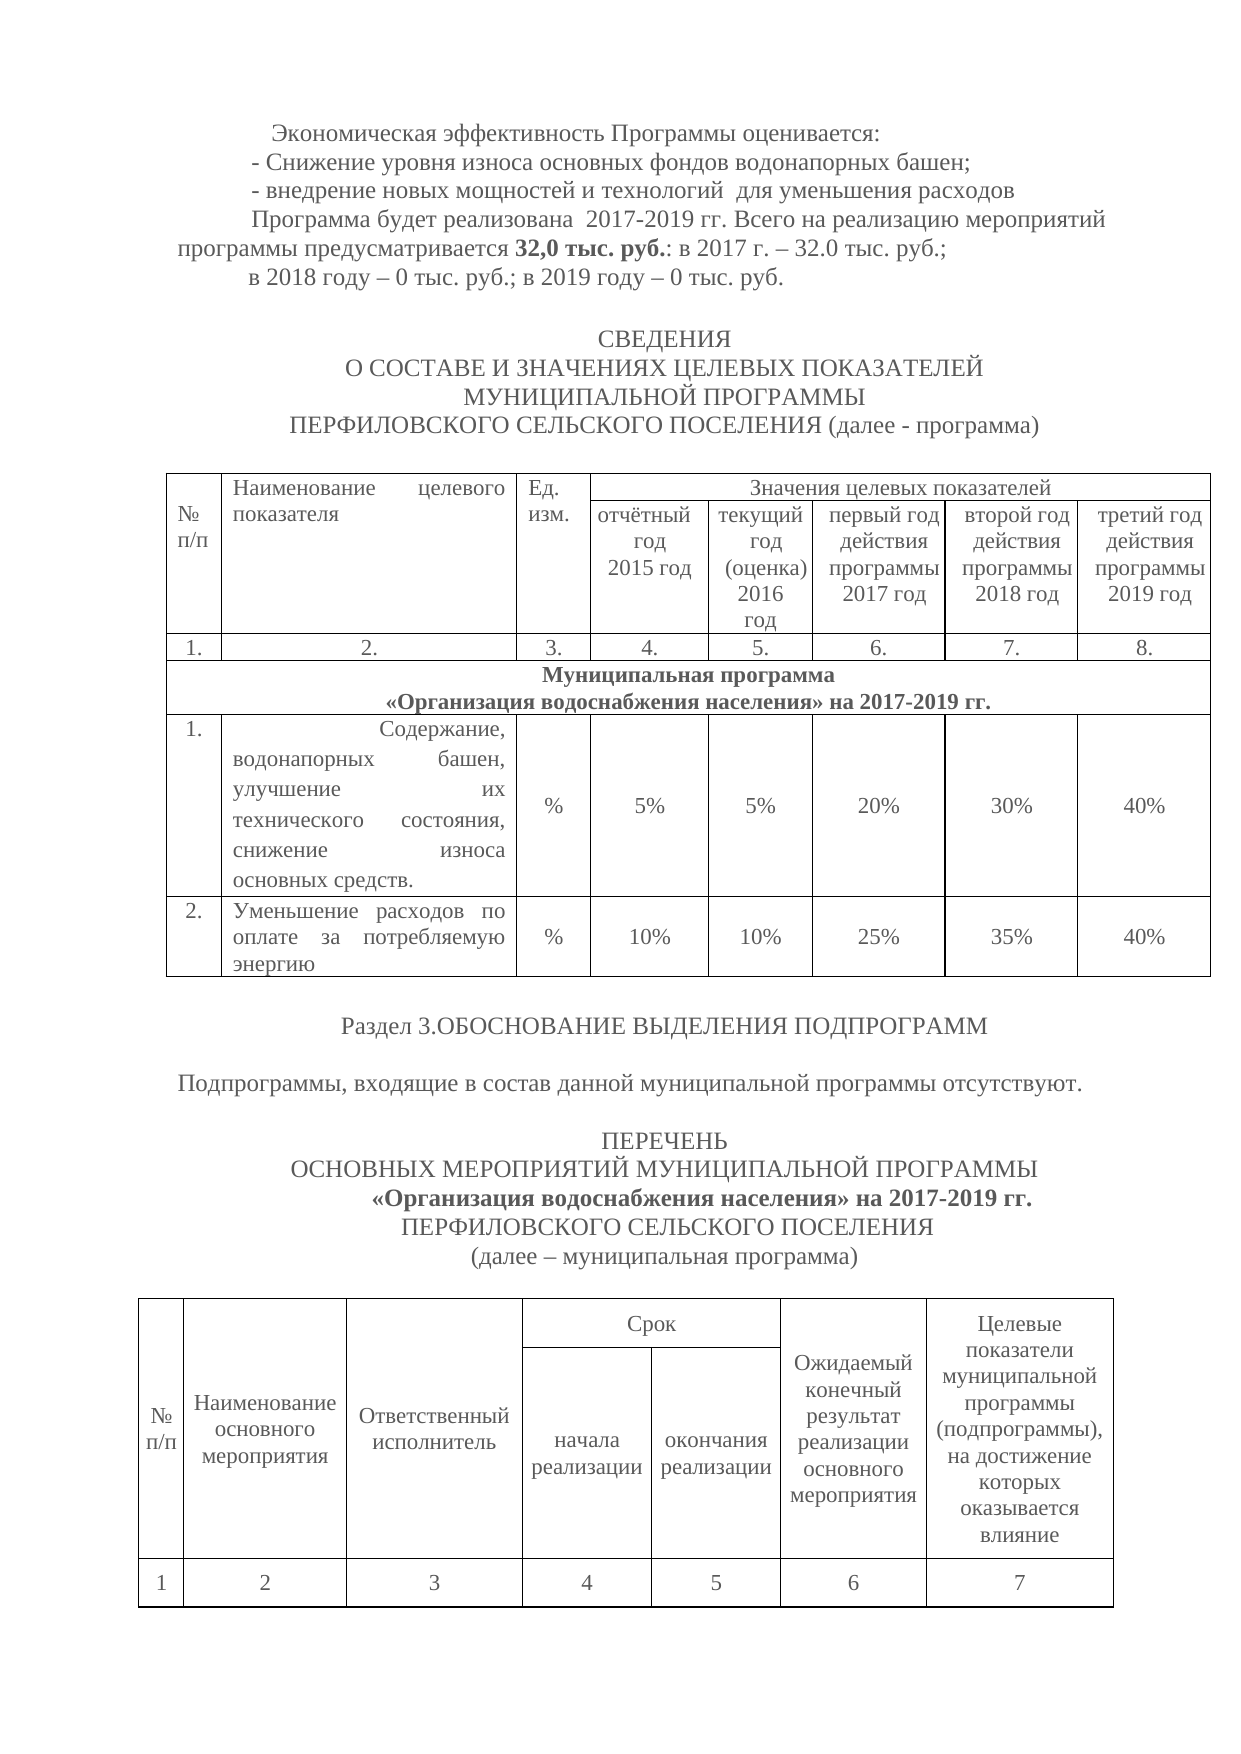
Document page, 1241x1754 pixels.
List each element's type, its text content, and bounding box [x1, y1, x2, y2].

table_cell 4 [523, 1559, 651, 1606]
table_header № п/п [167, 474, 221, 633]
table_cell 6. [813, 634, 944, 660]
text ПЕРЕЧЕНЬ [177, 1126, 1152, 1154]
text ПЕРФИЛОВСКОГО СЕЛЬСКОГО ПОСЕЛЕНИЯ (далее - программа) [177, 410, 1152, 439]
text ОСНОВНЫХ МЕРОПРИЯТИЙ МУНИЦИПАЛЬНОЙ ПРОГРАММЫ [177, 1154, 1152, 1183]
table_cell % [517, 715, 590, 896]
text ПЕРФИЛОВСКОГО СЕЛЬСКОГО ПОСЕЛЕНИЯ [177, 1212, 1152, 1241]
table_cell 3 [347, 1559, 522, 1606]
table_cell Муниципальная программа «Организация водоснабжения населения» на 2017-2019 гг. [167, 661, 1210, 714]
table_cell 7 [927, 1559, 1113, 1606]
table_header Ожидаемый конечный результат реализации основного мероприятия [781, 1299, 926, 1558]
table_cell 5% [591, 715, 708, 896]
text Раздел 3.ОБОСНОВАНИЕ ВЫДЕЛЕНИЯ ПОДПРОГРАММ [177, 1011, 1152, 1039]
table_cell 40% [1078, 715, 1210, 896]
table_cell 2 [184, 1559, 346, 1606]
table_cell 40% [1078, 897, 1210, 976]
table_cell 10% [709, 897, 812, 976]
table_cell 1. [167, 715, 221, 896]
table_cell 2. [167, 897, 221, 976]
table_cell 30% [946, 715, 1077, 896]
table_cell текущий год (оценка) 2016 год [709, 501, 812, 633]
table_cell 20% [813, 715, 944, 896]
table_cell Уменьшение расходов по оплате за потребляемую энергию [222, 897, 516, 976]
table_header Срок [523, 1299, 780, 1347]
table_header Ед. изм. [517, 474, 590, 633]
table_header Наименование основного мероприятия [184, 1299, 346, 1558]
text «Организация водоснабжения населения» на 2017-2019 гг. [177, 1183, 1152, 1212]
table_cell начала реализации [523, 1348, 651, 1558]
table_cell 4. [591, 634, 708, 660]
table_cell 2. [222, 634, 516, 660]
text - Снижение уровня износа основных фондов водонапорных башен; [177, 147, 1152, 176]
table_cell отчётный год 2015 год [591, 501, 708, 633]
text Подпрограммы, входящие в состав данной муниципальной программы отсутствуют. [177, 1068, 1152, 1097]
table_cell 7. [946, 634, 1077, 660]
table_cell 5 [652, 1559, 780, 1606]
table_cell 1 [139, 1559, 183, 1606]
table_header Наименование целевого показателя [222, 474, 516, 633]
table_cell третий год действия программы 2019 год [1078, 501, 1210, 633]
text - внедрение новых мощностей и технологий для уменьшения расходов [177, 176, 1152, 204]
text Программа будет реализована 2017-2019 гг. Всего на реализацию мероприятий программы предусматривается 32,0 тыс. руб.: в 2017 г. – 32.0 тыс. руб.; [177, 204, 1152, 262]
table_header Ответственный исполнитель [347, 1299, 522, 1558]
table_cell % [517, 897, 590, 976]
table_cell 3. [517, 634, 590, 660]
table_cell окончания реализации [652, 1348, 780, 1558]
table_header № п/п [139, 1299, 183, 1558]
text МУНИЦИПАЛЬНОЙ ПРОГРАММЫ [177, 382, 1152, 410]
table_cell Содержание, водонапорных башен, улучшение их технического состояния, снижение износа основных средств. [222, 715, 516, 896]
table_cell 25% [813, 897, 944, 976]
text СВЕДЕНИЯ [177, 324, 1152, 353]
table_cell 10% [591, 897, 708, 976]
text О СОСТАВЕ И ЗНАЧЕНИЯХ ЦЕЛЕВЫХ ПОКАЗАТЕЛЕЙ [177, 353, 1152, 382]
table_cell 35% [946, 897, 1077, 976]
table_cell 6 [781, 1559, 926, 1606]
table_cell второй год действия программы 2018 год [946, 501, 1077, 633]
table_header Целевые показатели муниципальной программы (подпрограммы), на достижение которых оказывается влияние [927, 1299, 1113, 1558]
table_cell первый год действия программы 2017 год [813, 501, 944, 633]
table_cell 5. [709, 634, 812, 660]
text (далее – муниципальная программа) [177, 1241, 1152, 1269]
table_cell 5% [709, 715, 812, 896]
text Экономическая эффективность Программы оценивается: [177, 118, 1152, 147]
table_cell 8. [1078, 634, 1210, 660]
table_header Значения целевых показателей [591, 474, 1210, 500]
table_cell 1. [167, 634, 221, 660]
text в 2018 году – 0 тыс. руб.; в 2019 году – 0 тыс. руб. [177, 262, 1152, 291]
